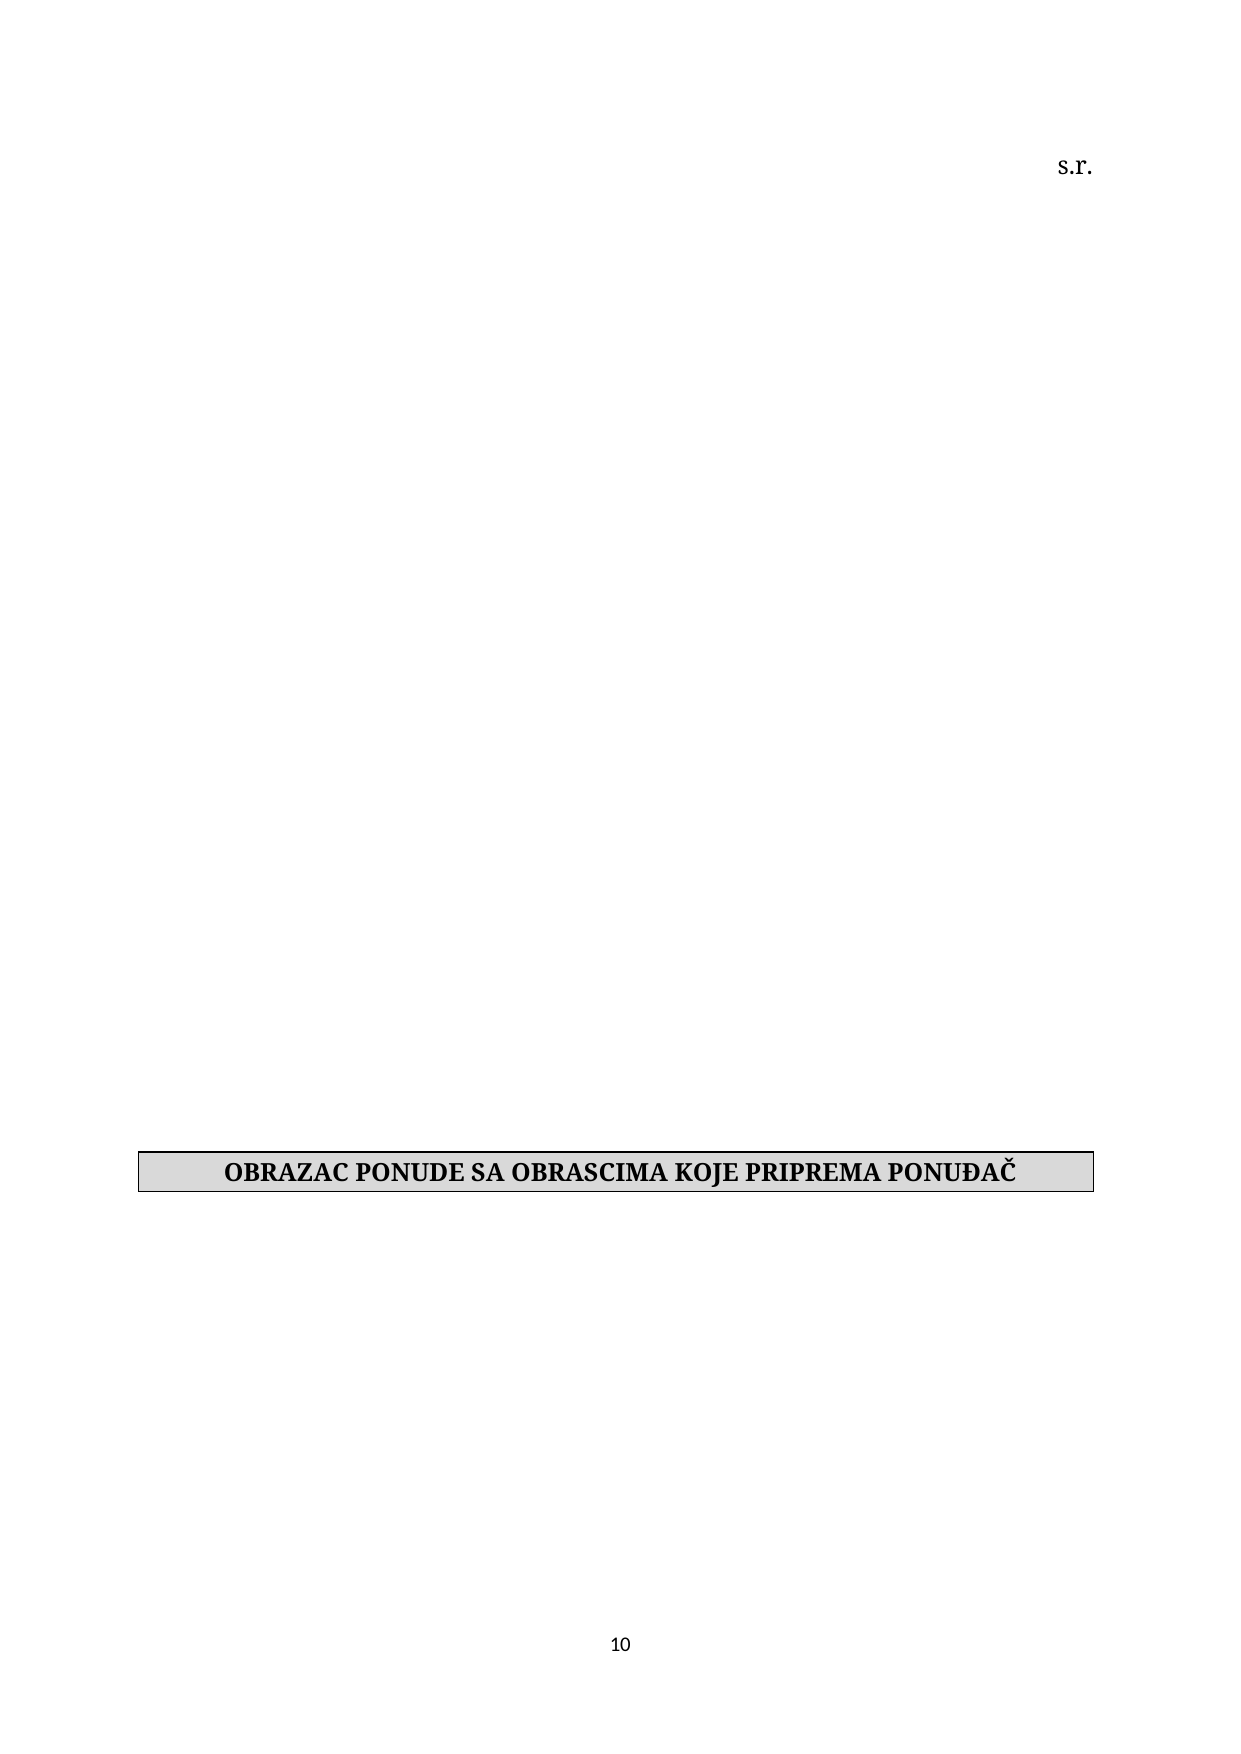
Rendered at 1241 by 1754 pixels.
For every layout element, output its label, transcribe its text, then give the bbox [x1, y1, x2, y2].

text s.r. [148, 148, 1093, 182]
subtitle OBRAZAC PONUDE SA OBRASCIMA KOJE PRIPREMA PONUĐAČ [139, 1153, 1093, 1191]
